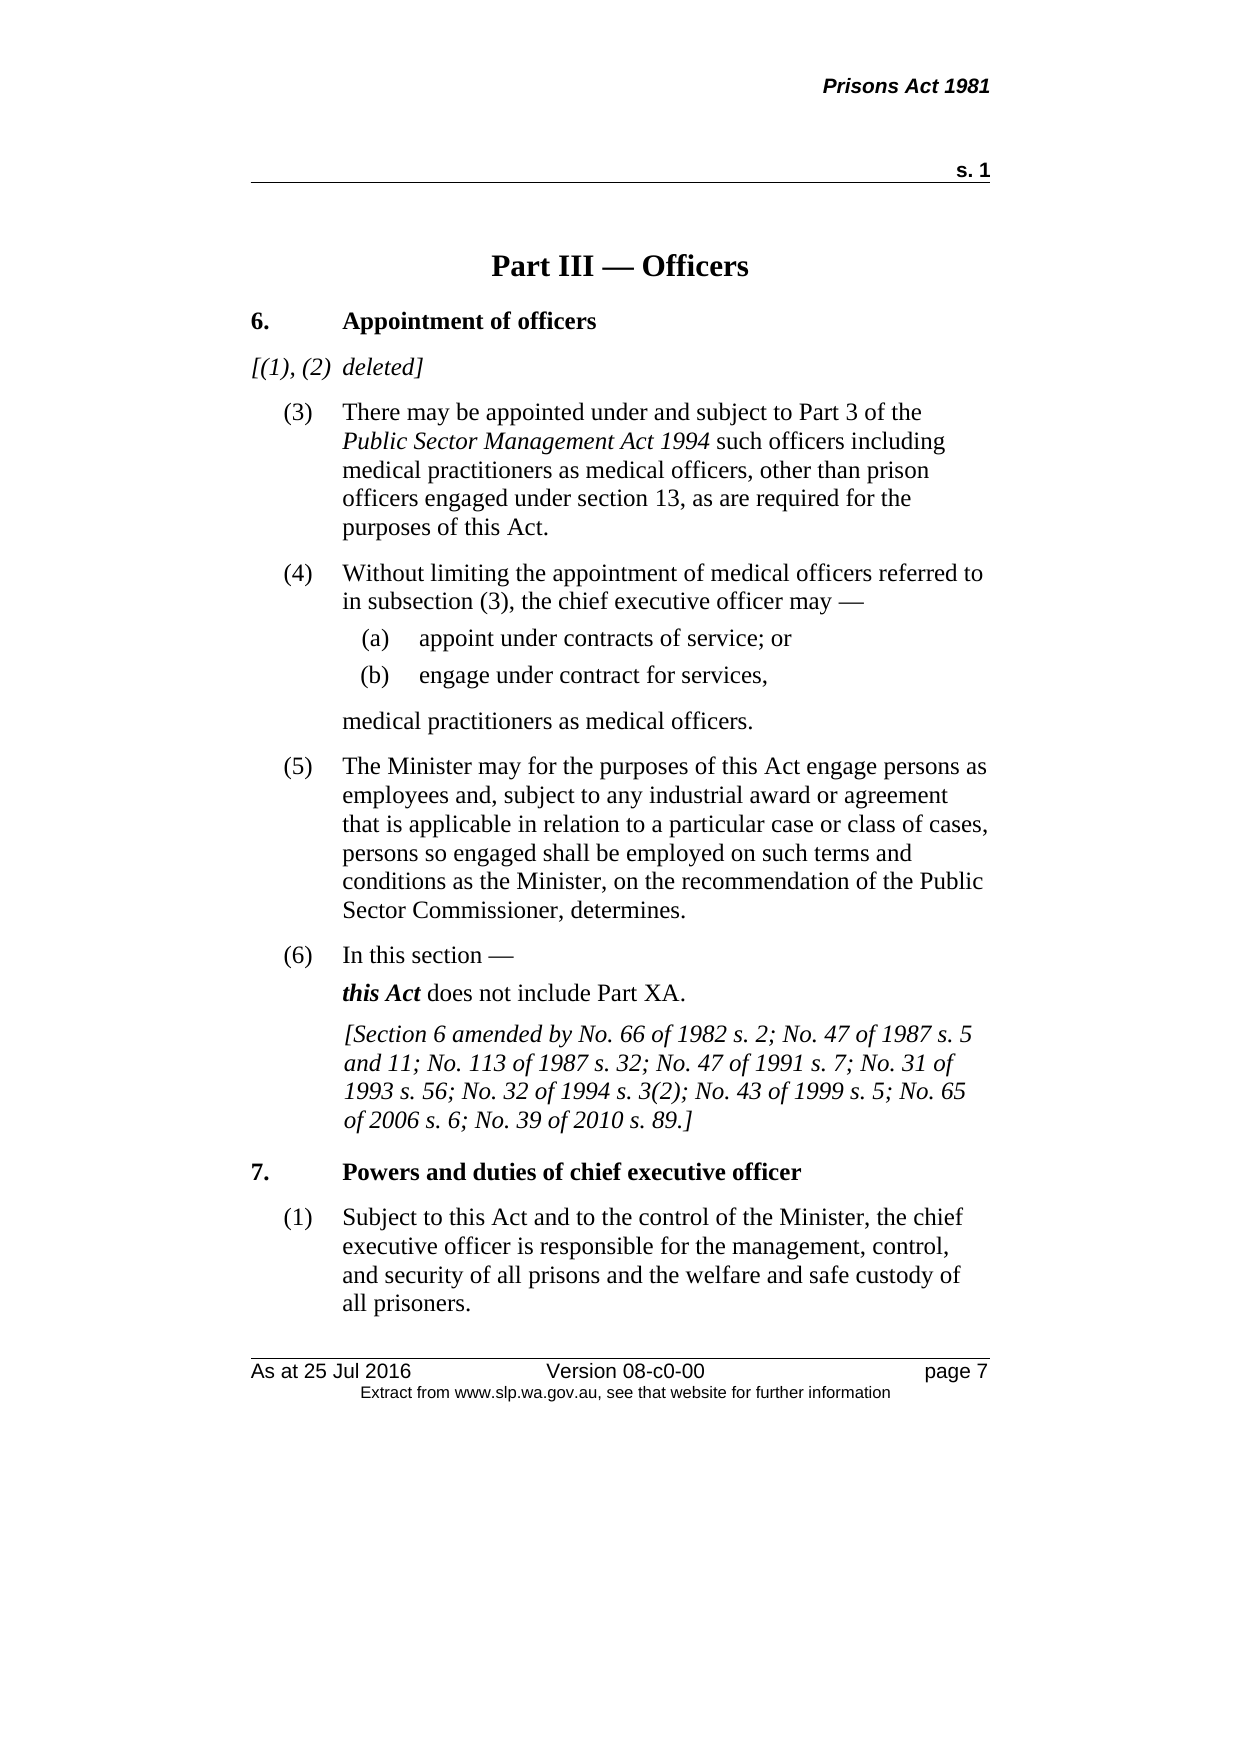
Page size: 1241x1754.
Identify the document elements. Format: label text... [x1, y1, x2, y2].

subtitle 7. Powers and duties of chief executive officer [251, 1157, 990, 1186]
text [Section 6 amended by No. 66 of 1982 s. 2; No. 47 of 1987 s. 5 and 11; No. 113 of 1987 s. 32; No. 47 of 1991 s. 7; No. 31 of 1993 s. 56; No. 32 of 1994 s. 3(2); No. 43 of 1999 s. 5; No. 65 of 2006 s. 6; No. 39 of 2010 s. 89.] [251, 1019, 990, 1134]
text (6) In this section — [251, 941, 990, 969]
text (b) engage under contract for services, [251, 661, 990, 689]
text (3) There may be appointed under and subject to Part 3 of the Public Sector Management Act 1994 such officers including medical practitioners as medical officers, other than prison officers engaged under section 13, as are required for the purposes of this Act. [251, 397, 990, 541]
text (1) Subject to this Act and to the control of the Minister, the chief executive officer is responsible for the management, control, and security of all prisons and the welfare and safe custody of all prisoners. [251, 1202, 990, 1317]
text medical practitioners as medical officers. [251, 706, 990, 735]
text this Act does not include Part XA. [251, 978, 990, 1006]
subtitle Part III — Officers [251, 247, 990, 283]
text [(1), (2) deleted] [251, 352, 990, 381]
text (5) The Minister may for the purposes of this Act engage persons as employees and, subject to any industrial award or agreement that is applicable in relation to a particular case or class of cases, persons so engaged shall be employed on such terms and conditions as the Minister, on the recommendation of the Public Sector Commissioner, determines. [251, 751, 990, 924]
subtitle 6. Appointment of officers [251, 306, 990, 335]
text (a) appoint under contracts of service; or [251, 623, 990, 652]
text (4) Without limiting the appointment of medical officers referred to in subsection (3), the chief executive officer may — [251, 558, 990, 615]
